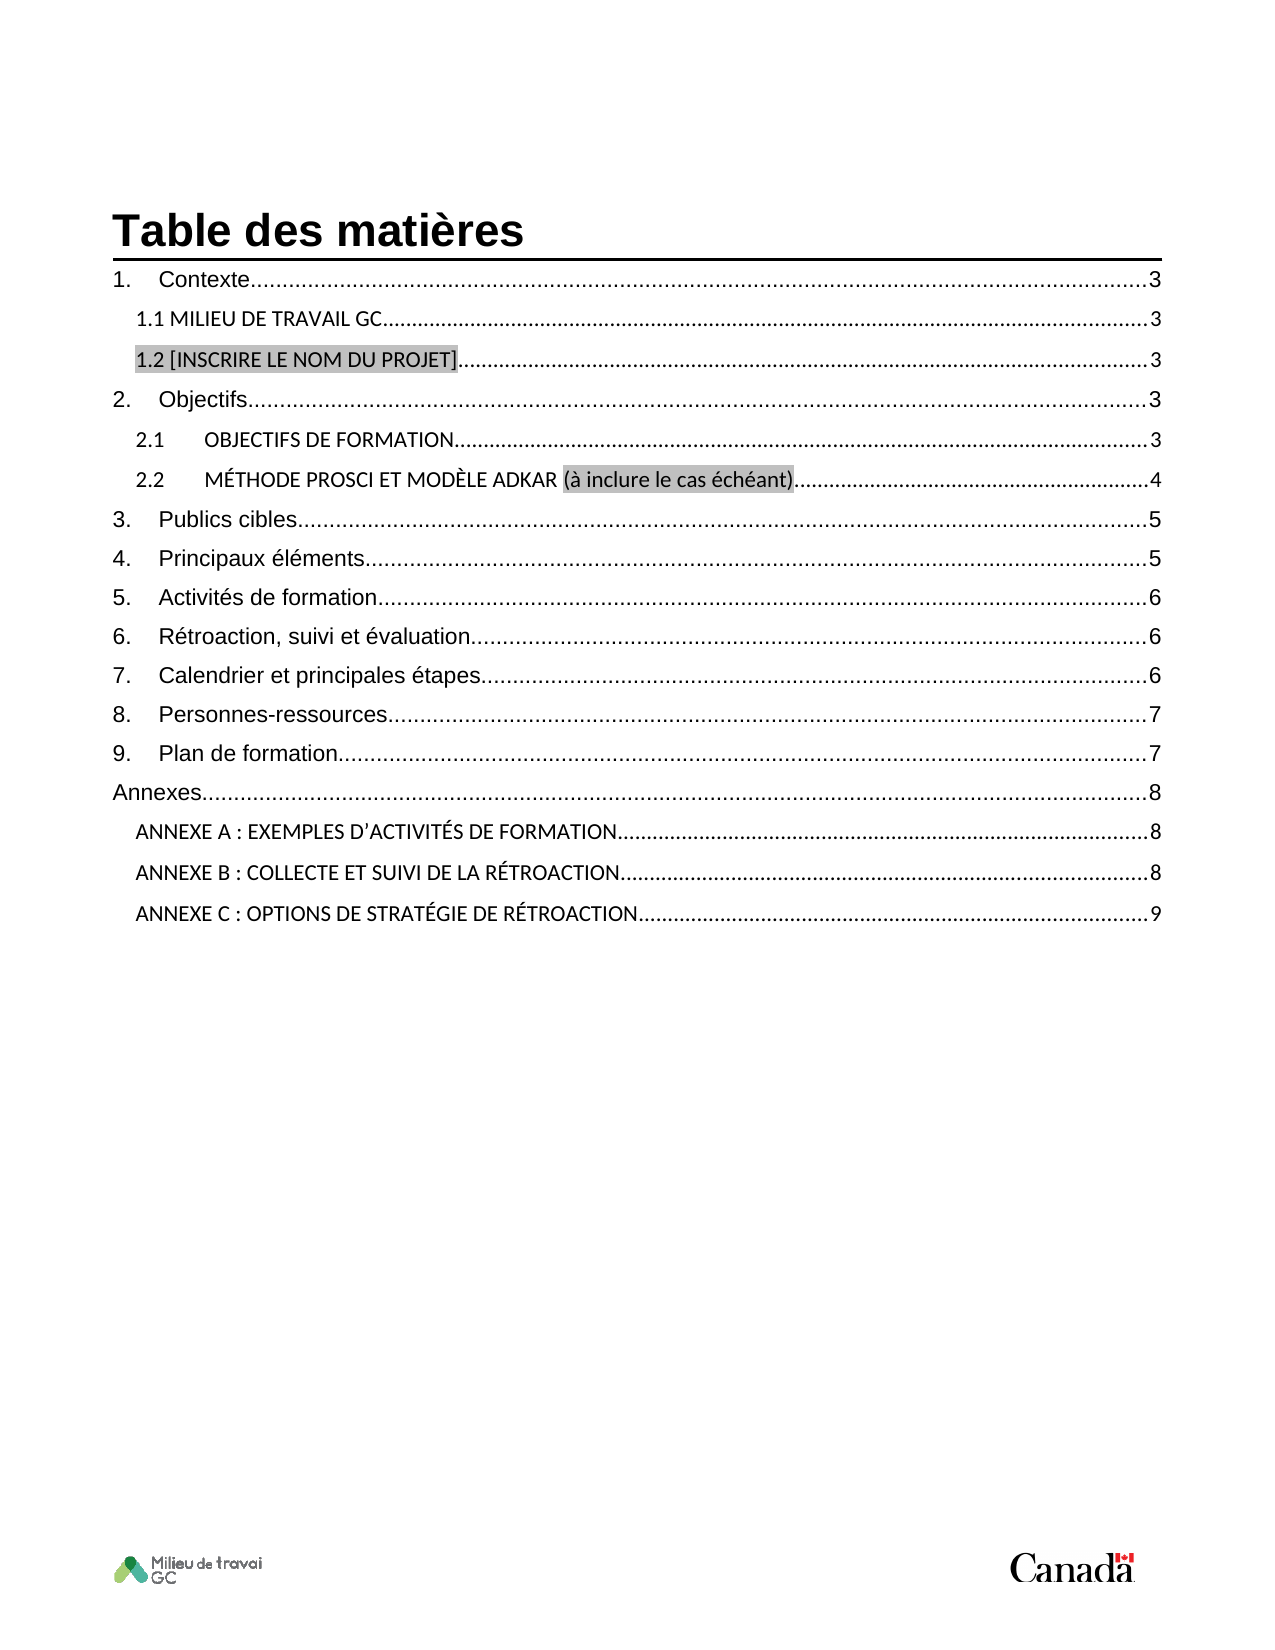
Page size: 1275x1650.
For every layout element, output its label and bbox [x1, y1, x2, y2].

picture [112, 1555, 263, 1584]
picture [1010, 1550, 1135, 1582]
